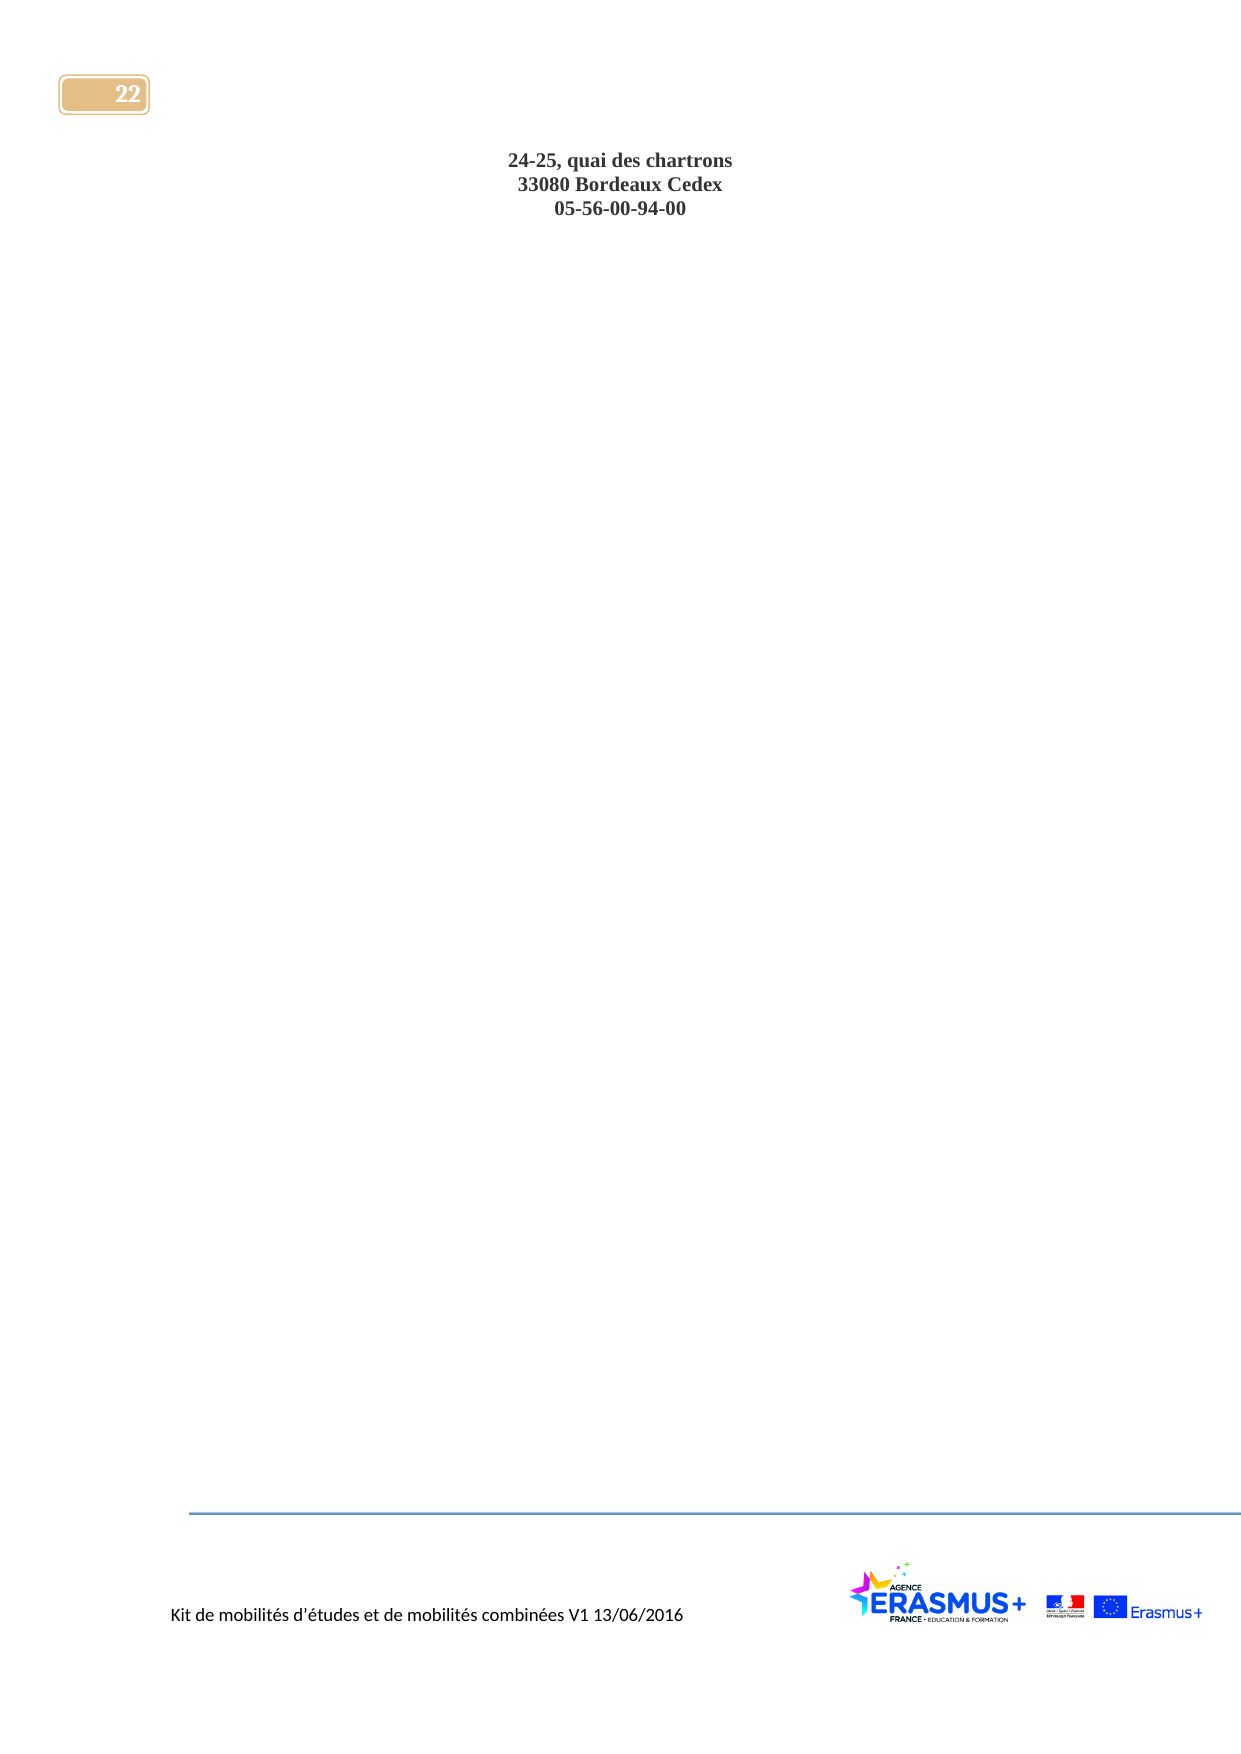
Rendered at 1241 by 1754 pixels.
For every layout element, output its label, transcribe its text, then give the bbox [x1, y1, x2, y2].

picture [189, 1508, 1241, 1515]
text 24-25, quai des chartrons [148, 148, 1093, 172]
picture [849, 1562, 1203, 1622]
text 05-56-00-94-00 [148, 196, 1093, 220]
text 33080 Bordeaux Cedex [148, 172, 1093, 196]
